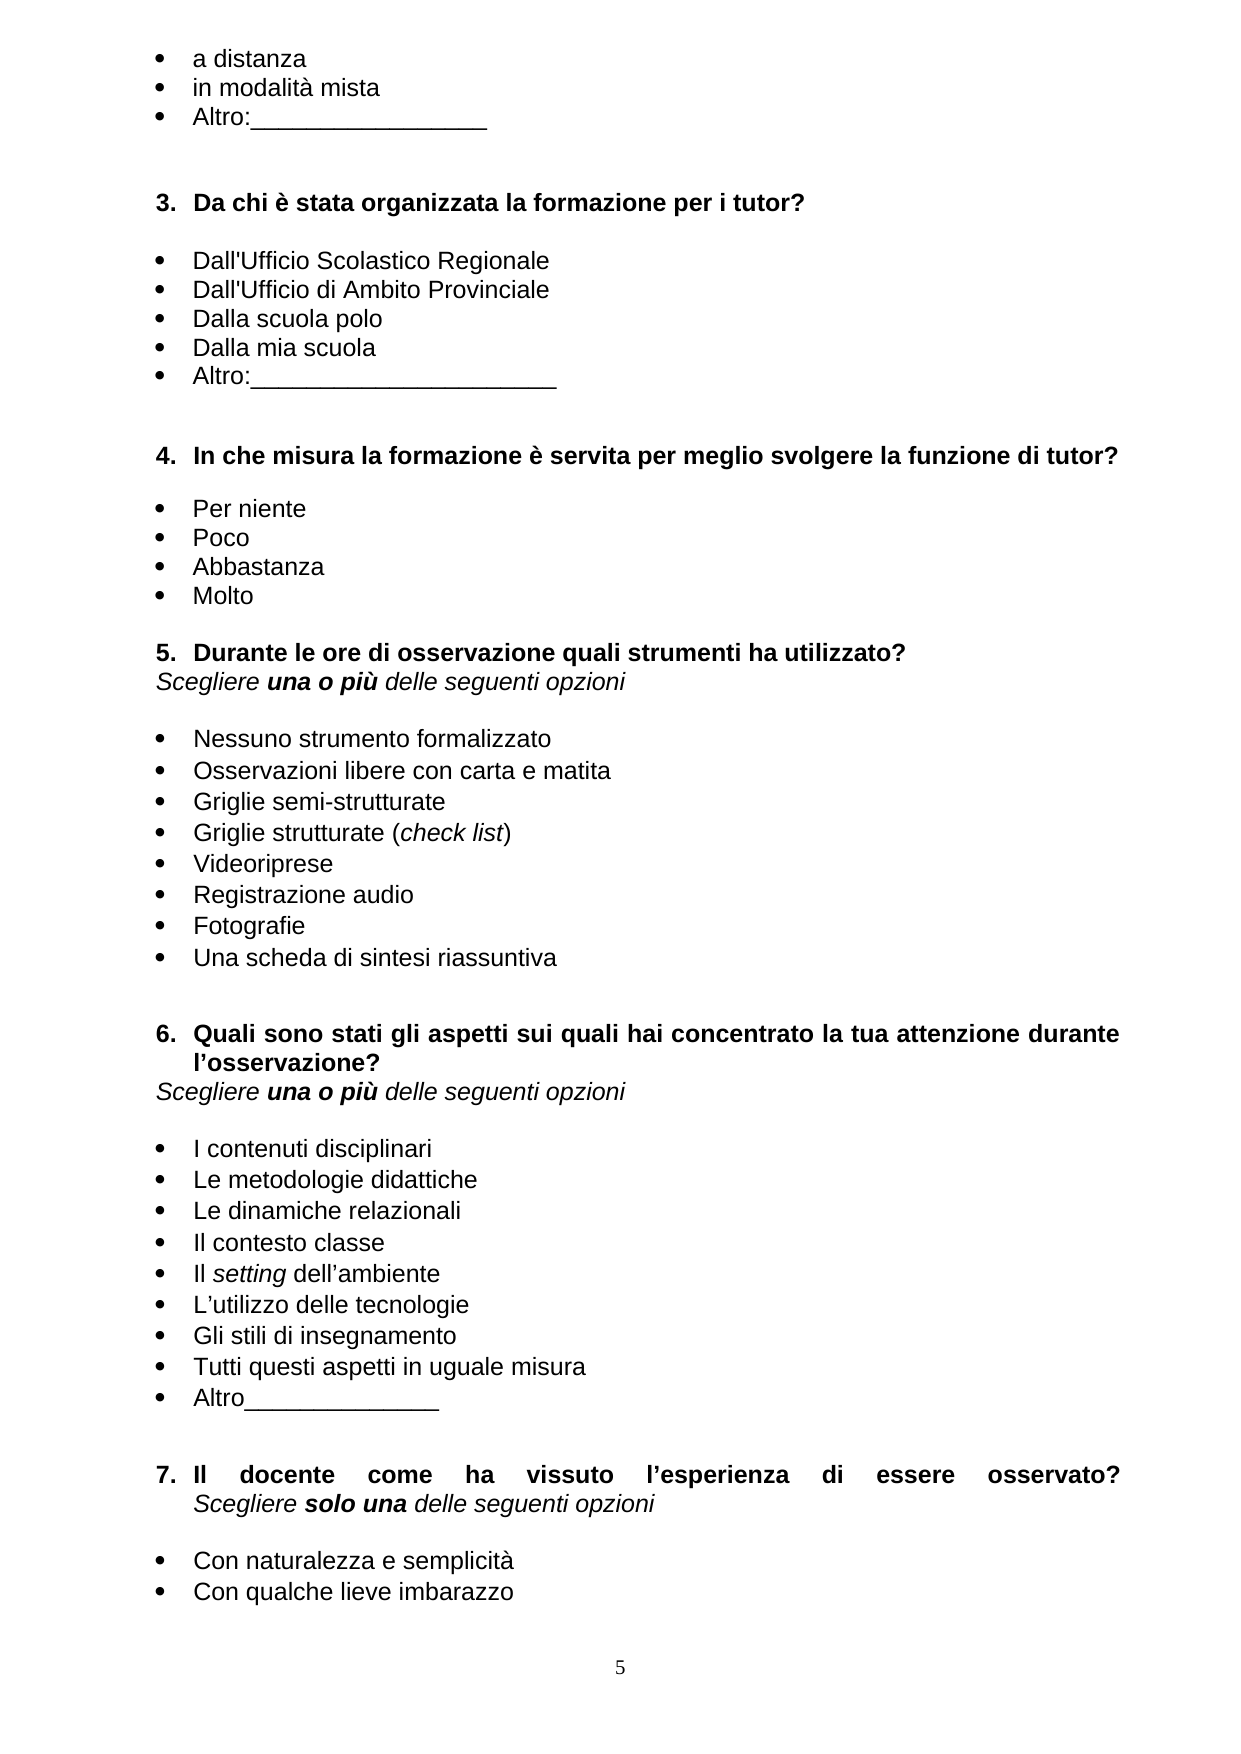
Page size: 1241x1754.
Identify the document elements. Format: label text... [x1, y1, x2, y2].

list Griglie strutturate (check list) [156, 818, 1122, 847]
list Griglie semi-strutturate [156, 787, 1122, 816]
list Con naturalezza e semplicità [156, 1546, 1122, 1575]
list Poco [155, 523, 1122, 552]
text Scegliere una o più delle seguenti opzioni [118, 1077, 1122, 1105]
list Gli stili di insegnamento [156, 1321, 1122, 1350]
list Con qualche lieve imbarazzo [156, 1577, 1122, 1606]
list Abbastanza [155, 552, 1122, 581]
list Dalla mia scuola [155, 332, 1122, 361]
list Altro______________ [156, 1383, 1122, 1412]
list Tutti questi aspetti in uguale misura [156, 1352, 1122, 1381]
list Le metodologie didattiche [156, 1165, 1122, 1194]
list Il contesto classe [156, 1227, 1122, 1256]
list Il docente come ha vissuto l’esperienza di essere osservato? Scegliere solo una delle seguenti opzioni [156, 1460, 1122, 1517]
list Per niente [155, 494, 1122, 523]
list Molto [155, 581, 1122, 609]
list In che misura la formazione è servita per meglio svolgere la funzione di tutor? [156, 441, 1122, 470]
list Dalla scuola polo [155, 304, 1122, 332]
list in modalità mista [155, 73, 1122, 102]
list Dall'Ufficio di Ambito Provinciale [155, 275, 1122, 304]
list Durante le ore di osservazione quali strumenti ha utilizzato? [156, 638, 1122, 667]
list Dall'Ufficio Scolastico Regionale [155, 246, 1122, 275]
list I contenuti disciplinari [156, 1134, 1122, 1163]
list Il setting dell’ambiente [156, 1259, 1122, 1287]
list Le dinamiche relazionali [156, 1196, 1122, 1225]
list Altro:_________________ [155, 102, 1122, 131]
list a distanza [155, 44, 1122, 73]
list Osservazioni libere con carta e matita [156, 756, 1122, 784]
list Fotografie [156, 911, 1122, 940]
list Quali sono stati gli aspetti sui quali hai concentrato la tua attenzione durante l’osservazione? [156, 1019, 1122, 1077]
list Registrazione audio [156, 880, 1122, 909]
text Scegliere una o più delle seguenti opzioni [118, 667, 1122, 696]
list L’utilizzo delle tecnologie [156, 1290, 1122, 1319]
list Da chi è stata organizzata la formazione per i tutor? [156, 188, 1122, 217]
list Una scheda di sintesi riassuntiva [156, 942, 1122, 971]
list Videoriprese [156, 849, 1122, 878]
list Altro:______________________ [155, 361, 1122, 390]
list Nessuno strumento formalizzato [156, 724, 1122, 753]
